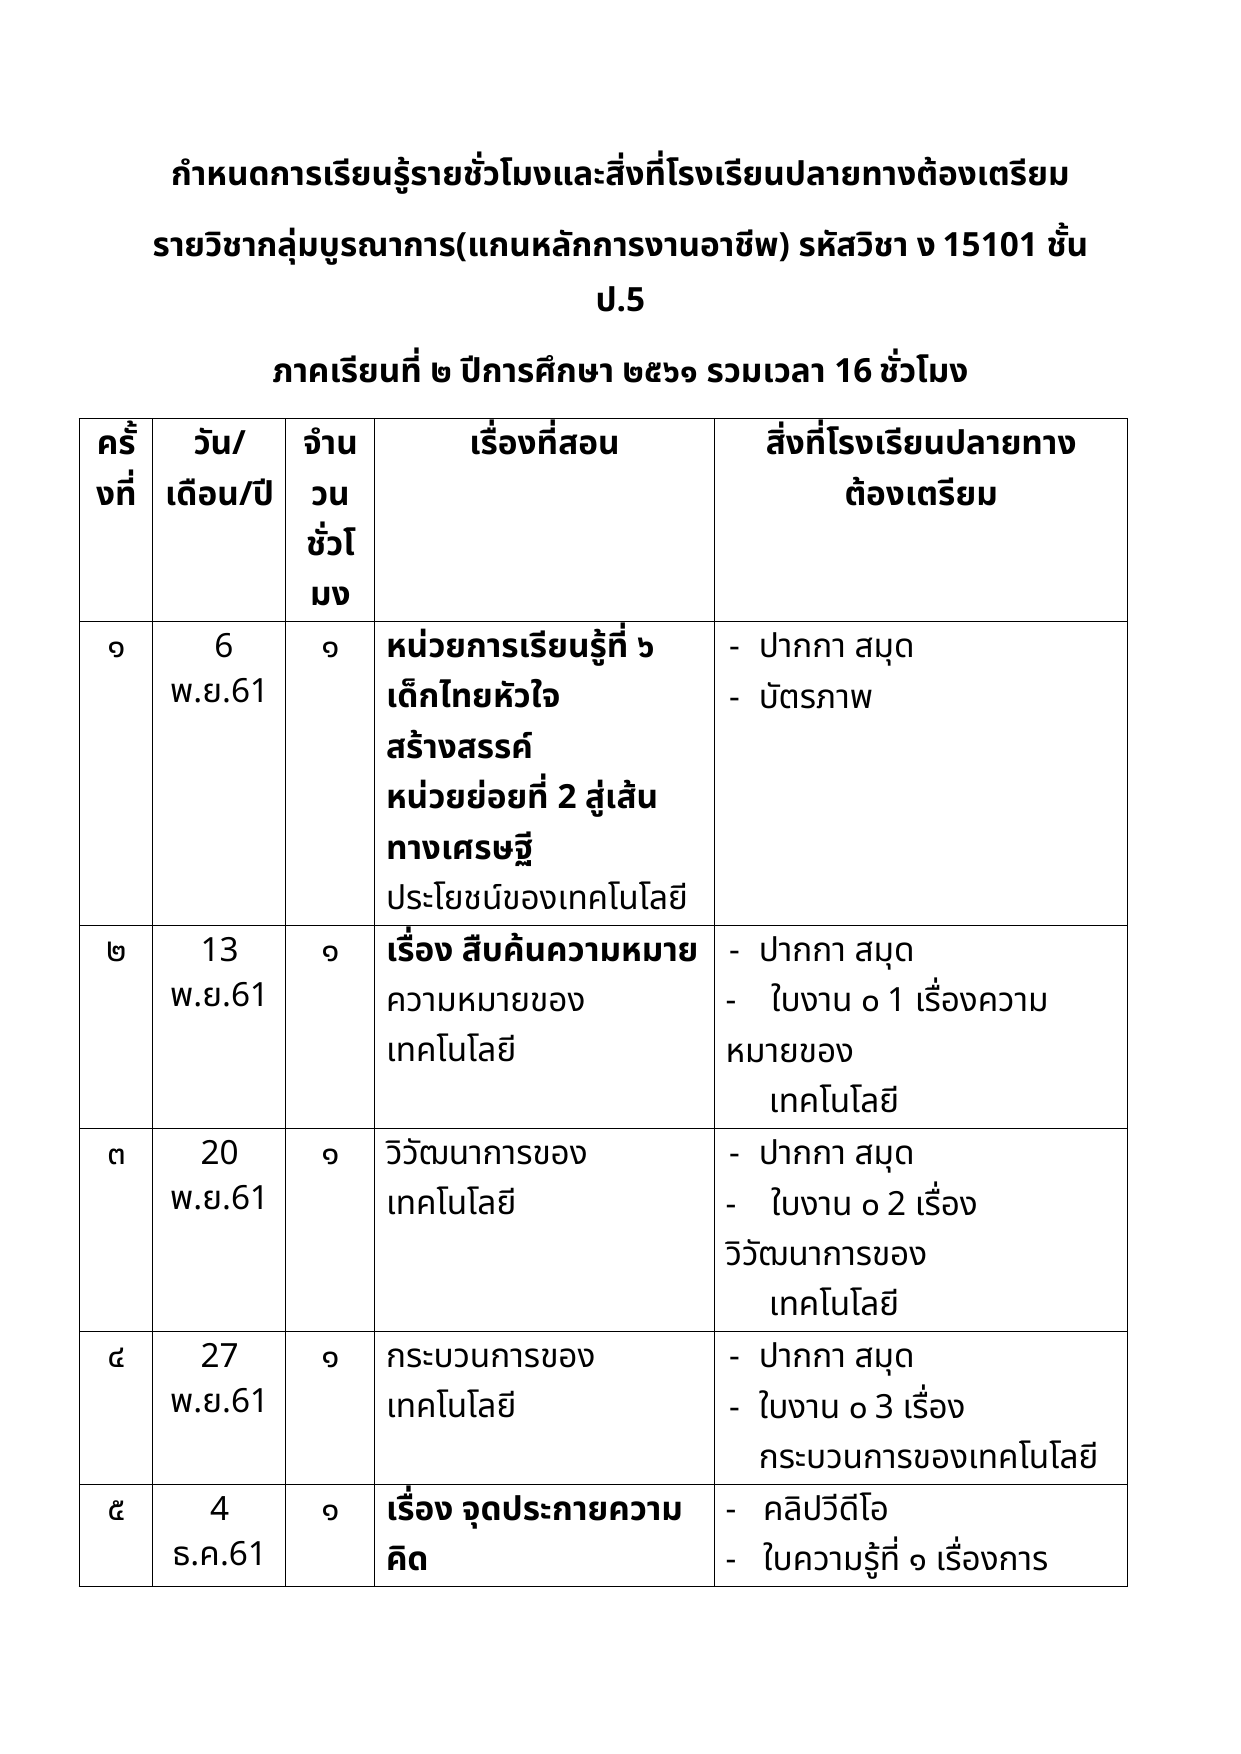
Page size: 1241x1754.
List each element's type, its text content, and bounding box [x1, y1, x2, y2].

table_cell ๔ [80, 1332, 152, 1483]
table_header สิ่งที่โรงเรียนปลายทางต้องเตรียม [715, 419, 1127, 621]
table_cell ๑ [80, 622, 152, 924]
table_header ครั้งที่ [80, 419, 152, 621]
table_cell ๑ [286, 1332, 374, 1483]
text ภาคเรียนที่ ๒ ปีการศึกษา ๒๕๖๑ รวมเวลา 16ชั่วโมง [150, 347, 1090, 397]
table_header จำนวนชั่วโมง [286, 419, 374, 621]
table_cell 6 พ.ย.61 [153, 622, 285, 924]
table_cell 27 พ.ย.61 [153, 1332, 285, 1483]
table_cell 4 ธ.ค.61 [153, 1485, 285, 1586]
table_cell ๑ [286, 926, 374, 1128]
table_cell ปากกา สมุด ใบงาน ๐3 เรื่องกระบวนการของเทคโนโลยี [715, 1332, 1127, 1483]
table_cell ๒ [80, 926, 152, 1128]
table_cell ปากกา สมุด บัตรภาพ [715, 622, 1127, 924]
table_cell ปากกา สมุด - ใบงาน ๐1 เรื่องความหมายของ เทคโนโลยี [715, 926, 1127, 1128]
table_cell เรื่อง สืบค้นความหมาย ความหมายของเทคโนโลยี [375, 926, 714, 1128]
table_cell ๑ [286, 1129, 374, 1331]
table_header เรื่องที่สอน [375, 419, 714, 621]
table_cell ๑ [286, 1485, 374, 1586]
table_header วัน/เดือน/ปี [153, 419, 285, 621]
table_cell วิวัฒนาการของเทคโนโลยี [375, 1129, 714, 1331]
table_cell กระบวนการของเทคโนโลยี [375, 1332, 714, 1483]
table_cell 13 พ.ย.61 [153, 926, 285, 1128]
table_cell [715, 1485, 1127, 1586]
table_cell ๑ [286, 622, 374, 924]
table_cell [375, 1485, 714, 1586]
table_cell 20 พ.ย.61 [153, 1129, 285, 1331]
table_cell ๓ [80, 1129, 152, 1331]
text กำหนดการเรียนรู้รายชั่วโมงและสิ่งที่โรงเรียนปลายทางต้องเตรียม [150, 150, 1090, 200]
table_cell ปากกา สมุด - ใบงาน ๐2 เรื่องวิวัฒนาการของ เทคโนโลยี [715, 1129, 1127, 1331]
text รายวิชากลุ่มบูรณาการ(แกนหลักการงานอาชีพ) รหัสวิชา ง15101 ชั้น ป.5 [150, 221, 1090, 326]
table_cell หน่วยการเรียนรู้ที่ ๖ เด็กไทยหัวใจสร้างสรรค์ หน่วยย่อยที่ 2 สู่เส้นทางเศรษฐี ประโยชน์ของเทคโนโลยี [375, 622, 714, 924]
table_cell ๕ [80, 1485, 152, 1586]
